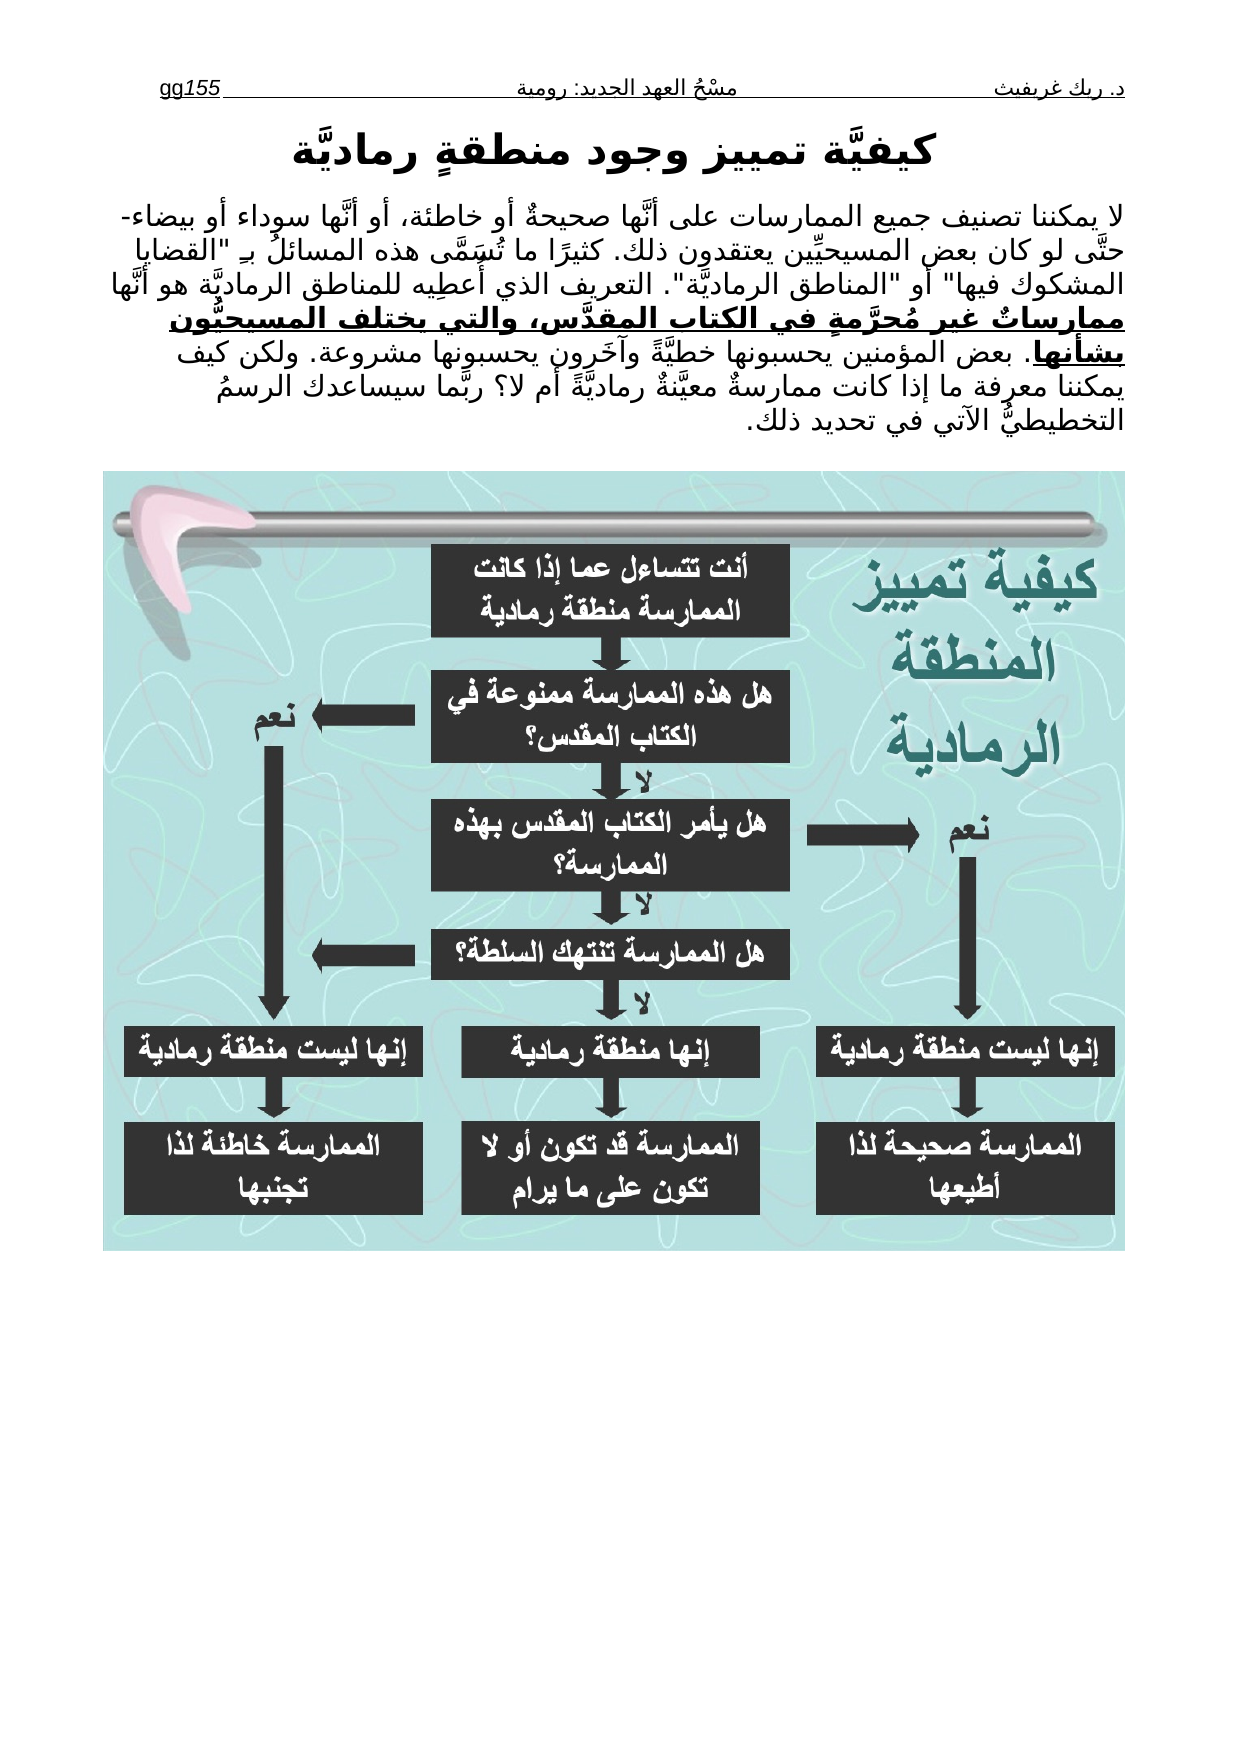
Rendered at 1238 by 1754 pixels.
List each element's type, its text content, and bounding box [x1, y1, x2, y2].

picture [103, 471, 1125, 1251]
text كيفيَّة تمييز وجود منطقةٍ رماديَّة [103, 125, 1125, 174]
text لا يمكننا تصنيف جميع الممارسات على أنَّها صحيحةٌ أو خاطئة، أو أنَّها سوداء أو بيضاء- حتَّى لو كان بعض المسيحيِّين يعتقدون ذلك. كثيرًا ما تُسَمَّى هذه المسائلُ بـِ "القضايا المشكوك فيها" أو "المناطق الرماديَّة". التعريف الذي أُعطِيه للمناطق الرماديَّة هو أنَّها ممارساتٌ غير مُحرَّمةٍ في الكتاب المقدَّس، والتي يختلف المسيحيُّون بشأنها. بعض المؤمنين يحسبونها خطيَّةً وآخَرون يحسبونها مشروعة. ولكن كيف يمكننا معرفة ما إذا كانت ممارسةٌ معيَّنةٌ رماديَّةً أم لا؟ ربَّما سيساعدك الرسمُ التخطيطيُّ الآتي في تحديد ذلك. [103, 199, 1125, 437]
